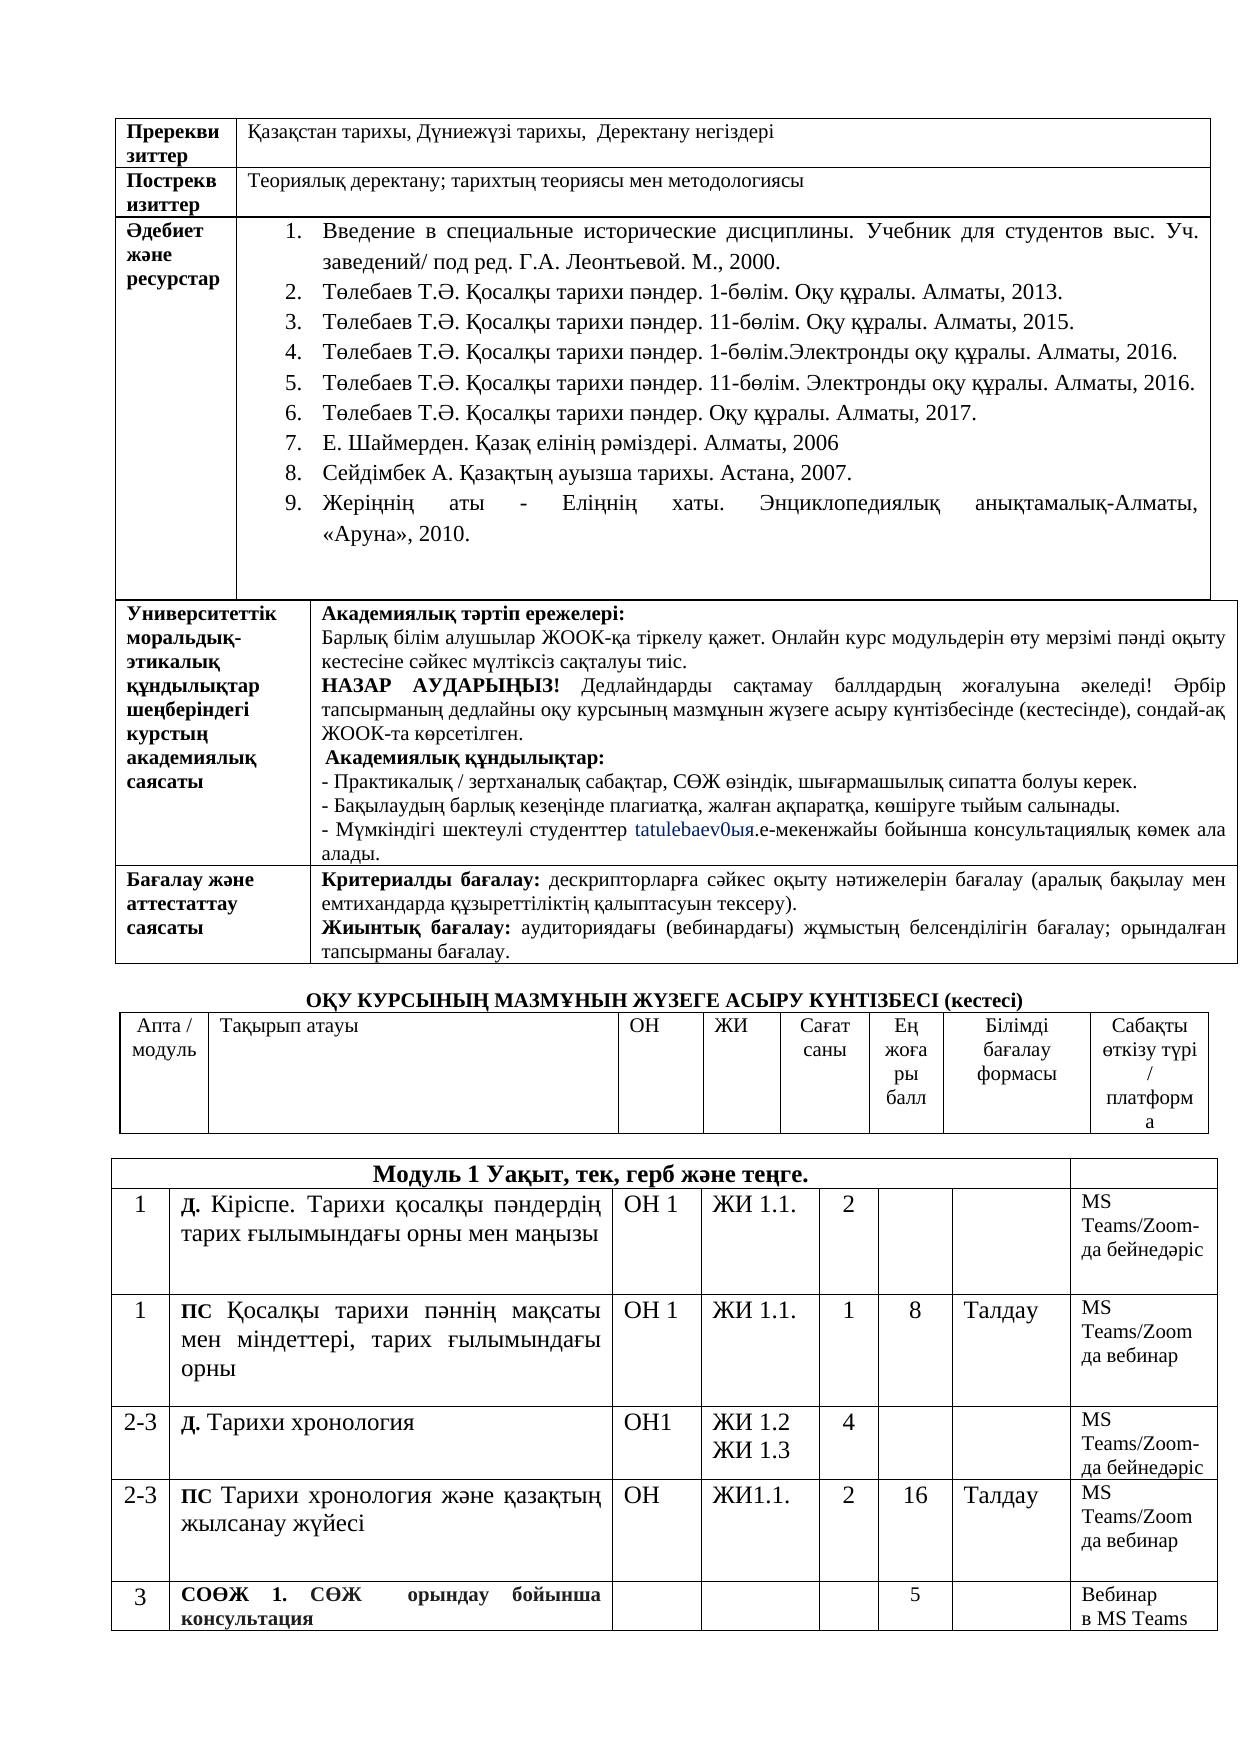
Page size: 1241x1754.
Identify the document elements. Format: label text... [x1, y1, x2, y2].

table_cell MS Teams/Zoom- да бейнедәріс [1071, 1407, 1217, 1479]
table_cell [953, 1189, 1070, 1294]
table_cell Теориялық деректану; тарихтың теориясы мен методологиясы [237, 168, 1210, 216]
table_cell ЖИ 1.1. [702, 1189, 819, 1294]
table_cell ОН 1 [613, 1295, 701, 1406]
table_cell ПС Қосалқы тарихи пәннің мақсаты мен міндеттері, тарих ғылымындағы орны [170, 1295, 612, 1406]
table_cell 1 [112, 1295, 169, 1406]
table_header Университеттік моральдық-этикалық құндылықтар шеңберіндегі курстың академиялық саясаты [116, 601, 310, 865]
table_header Сағат саны [781, 1013, 869, 1133]
table_cell ПС Тарихи хронология және қазақтың жылсанау жүйесі [170, 1480, 612, 1581]
table_cell MS Teams/Zoom да вебинар [1071, 1480, 1217, 1581]
table_cell ЖИ 1.1. [702, 1295, 819, 1406]
table_cell [879, 1189, 952, 1294]
table_cell Постреквизиттер [116, 168, 236, 216]
table_cell 2 [820, 1480, 878, 1581]
table_cell Әдебиет және ресурстар [116, 218, 236, 599]
table_cell 2-3 [112, 1407, 169, 1479]
table_cell ОН [613, 1480, 701, 1581]
table_cell [702, 1582, 819, 1630]
table_header [1071, 1159, 1217, 1188]
table_cell Пререквизиттер [116, 119, 236, 167]
table_header Апта / модуль [121, 1013, 208, 1133]
table_cell [879, 1407, 952, 1479]
text ОҚУ КУРСЫНЫҢ МАЗМҰНЫН ЖҮЗЕГЕ АСЫРУ КҮНТІЗБЕСІ (кестесі) [177, 988, 1152, 1012]
table_cell 2-3 [112, 1480, 169, 1581]
table_cell 3 [112, 1582, 169, 1630]
table_cell 1 [820, 1295, 878, 1406]
table_cell 2 [820, 1189, 878, 1294]
table_cell 5 [879, 1582, 952, 1630]
table_header Ең жоғары балл [870, 1013, 943, 1133]
table_cell 1 [112, 1189, 169, 1294]
table_header Тақырып атауы [209, 1013, 618, 1133]
table_cell Критериалды бағалау: дескрипторларға сәйкес оқыту нәтижелерін бағалау (аралық бақылау мен емтихандарда құзыреттіліктің қалыптасуын тексеру). Жиынтық бағалау: аудиториядағы (вебинардағы) жұмыстың белсенділігін бағалау; орындалған тапсырманы бағалау. [311, 866, 1237, 963]
table_cell СОӨЖ 1. СӨЖ орындау бойынша консультация [170, 1582, 287, 1630]
table_cell Талдау [953, 1295, 1070, 1406]
table_cell [953, 1407, 1070, 1479]
table_header Сабақты өткізу түрі / платформа [1091, 1013, 1208, 1133]
table_cell [820, 1582, 878, 1630]
table_cell СОӨЖ 1. СӨЖ орындау бойынша консультация [313, 1582, 612, 1630]
table_cell Введение в специальные исторические дисциплины. Учебник для студентов выс. Уч. заведений/ под ред. Г.А. Леонтьевой. М., 2000. Төлебаев Т.Ә. Қосалқы тарихи пәндер. 1-бөлім. Оқу құралы. Алматы, 2013. Төлебаев Т.Ә. Қосалқы тарихи пәндер. 11-бөлім. Оқу құралы. Алматы, 2015. Төлебаев Т.Ә. Қосалқы тарихи пәндер. 1-бөлім.Электронды оқу құралы. Алматы, 2016. Төлебаев Т.Ә. Қосалқы тарихи пәндер. 11-бөлім. Электронды оқу құралы. Алматы, 2016. Төлебаев Т.Ә. Қосалқы тарихи пәндер. Оқу құралы. Алматы, 2017. Е. Шаймерден. Қазақ елінің рәміздері. Алматы, 2006 Сейдімбек А. Қазақтың ауызша тарихы. Астана, 2007. Жеріңнің аты - Еліңнің хаты. Энциклопедиялық анықтамалық-Алматы, «Аруна», 2010. [237, 218, 1210, 599]
table_cell 4 [820, 1407, 878, 1479]
table_cell [613, 1582, 701, 1630]
table_cell [953, 1582, 1070, 1630]
table_cell Қазақстан тарихы, Дүниежүзі тарихы, Деректану негіздері [237, 119, 1210, 167]
table_cell 8 [879, 1295, 952, 1406]
table_cell ЖИ 1.2 ЖИ 1.3 [702, 1407, 819, 1479]
table_header ОН [619, 1013, 703, 1133]
table_cell MS Teams/Zoom- да бейнедәріс [1071, 1189, 1217, 1294]
table_header ЖИ [704, 1013, 780, 1133]
table_cell 16 [879, 1480, 952, 1581]
table_cell Д. Кіріспе. Тарихи қосалқы пәндердiң тарих ғылымындағы орны мен маңызы [170, 1189, 612, 1294]
table_cell Вебинар в MS Teams [1071, 1582, 1217, 1630]
table_cell ОН 1 [613, 1189, 701, 1294]
table_cell Талдау [953, 1480, 1070, 1581]
table_cell ОН1 [613, 1407, 701, 1479]
table_cell MS Teams/Zoom да вебинар [1071, 1295, 1217, 1406]
table_cell Бағалау және аттестаттау саясаты [116, 866, 310, 963]
table_header Модуль 1 Уақыт, тек, герб және теңге. [112, 1159, 1070, 1188]
table_header Академиялық тәртіп ережелері: Барлық білім алушылар ЖООК-қа тіркелу қажет. Онлайн курс модульдерін өту мерзімі пәнді оқыту кестесіне сәйкес мүлтіксіз сақталуы тиіс. НАЗАР АУДАРЫҢЫЗ! Дедлайндарды сақтамау баллдардың жоғалуына әкеледі! Әрбір тапсырманың дедлайны оқу курсының мазмұнын жүзеге асыру күнтізбесінде (кестесінде), сондай-ақ ЖООК-та көрсетілген. Академиялық құндылықтар: - Практикалық / зертханалық сабақтар, СӨЖ өзіндік, шығармашылық сипатта болуы керек. - Бақылаудың барлық кезеңінде плагиатқа, жалған ақпаратқа, көшіруге тыйым салынады. - Мүмкіндігі шектеулі студенттер tatulebaev0ыя.е-мекенжайы бойынша консультациялық көмек ала алады. [311, 601, 1237, 865]
table_cell Д. Тарихи хронология [170, 1407, 612, 1479]
table_cell ЖИ1.1. [702, 1480, 819, 1581]
table_header Білімді бағалау формасы [944, 1013, 1090, 1133]
